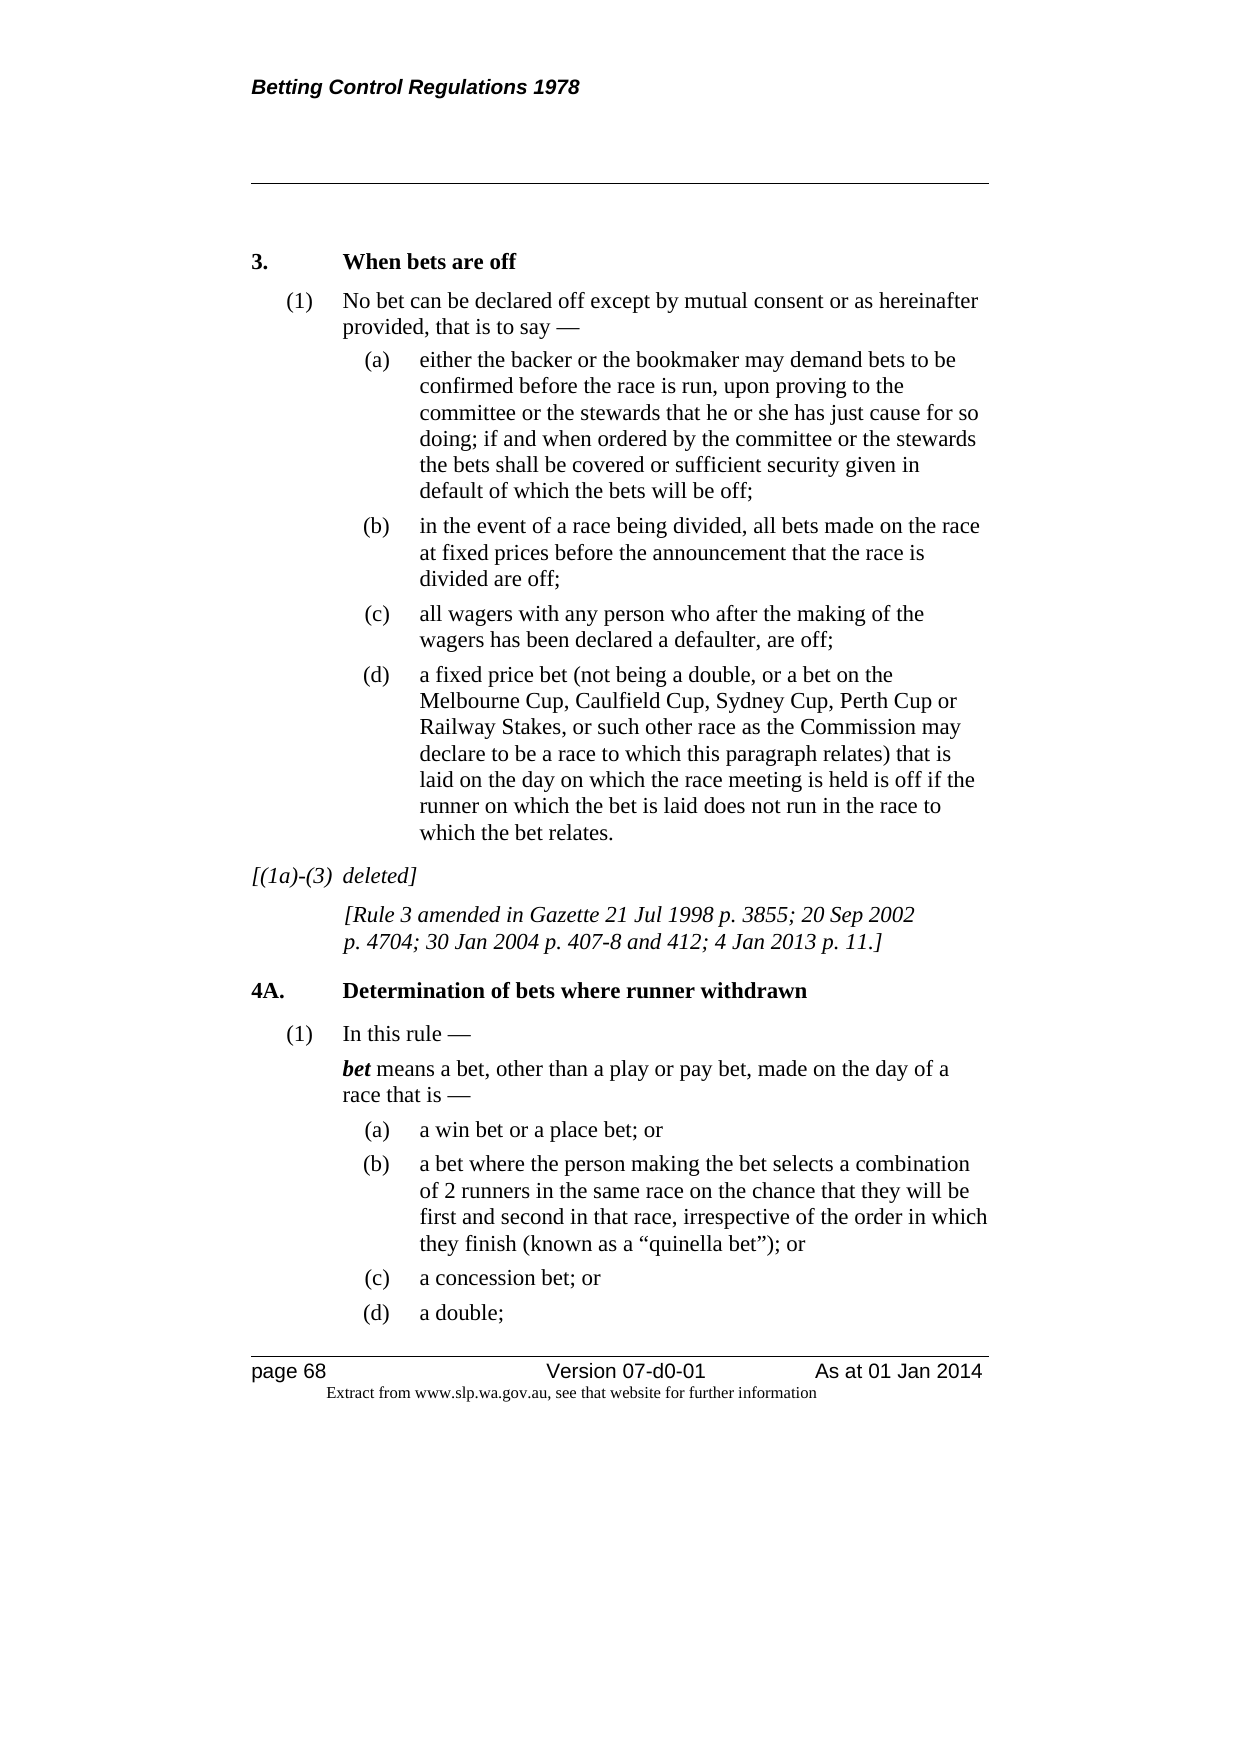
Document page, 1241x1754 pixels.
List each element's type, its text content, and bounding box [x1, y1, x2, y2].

text (b) in the event of a race being divided, all bets made on the race at fixed prices before the announcement that the race is divided are off; [251, 512, 989, 591]
subtitle 3. When bets are off [251, 248, 989, 274]
text (c) all wagers with any person who after the making of the wagers has been declared a defaulter, are off; [251, 600, 989, 652]
text [Rule 3 amended in Gazette 21 Jul 1998 p. 3855; 20 Sep 2002 p. 4704; 30 Jan 2004 p. 407-8 and 412; 4 Jan 2013 p. 11.] [251, 901, 989, 954]
text (d) a fixed price bet (not being a double, or a bet on the Melbourne Cup, Caulfield Cup, Sydney Cup, Perth Cup or Railway Stakes, or such other race as the Commission may declare to be a race to which this paragraph relates) that is laid on the day on which the race meeting is held is off if the runner on which the bet is laid does not run in the race to which the bet relates. [251, 661, 989, 845]
text bet means a bet, other than a play or pay bet, made on the day of a race that is — [251, 1055, 989, 1107]
text (d) a double; [251, 1299, 989, 1325]
text (c) a concession bet; or [251, 1264, 989, 1291]
text (1) No bet can be declared off except by mutual consent or as hereinafter provided, that is to say — [251, 287, 989, 339]
text (a) a win bet or a place bet; or [251, 1116, 989, 1142]
text (b) a bet where the person making the bet selects a combination of 2 runners in the same race on the chance that they will be first and second in that race, irrespective of the order in which they finish (known as a “quinella bet”); or [251, 1151, 989, 1256]
subtitle 4A. Determination of bets where runner withdrawn [251, 977, 989, 1003]
text (a) either the backer or the bookmaker may demand bets to be confirmed before the race is run, upon proving to the committee or the stewards that he or she has just cause for so doing; if and when ordered by the committee or the stewards the bets shall be covered or sufficient security given in default of which the bets will be off; [251, 346, 989, 504]
text (1) In this rule — [251, 1020, 989, 1046]
text [(1a)-(3) deleted] [251, 862, 989, 889]
